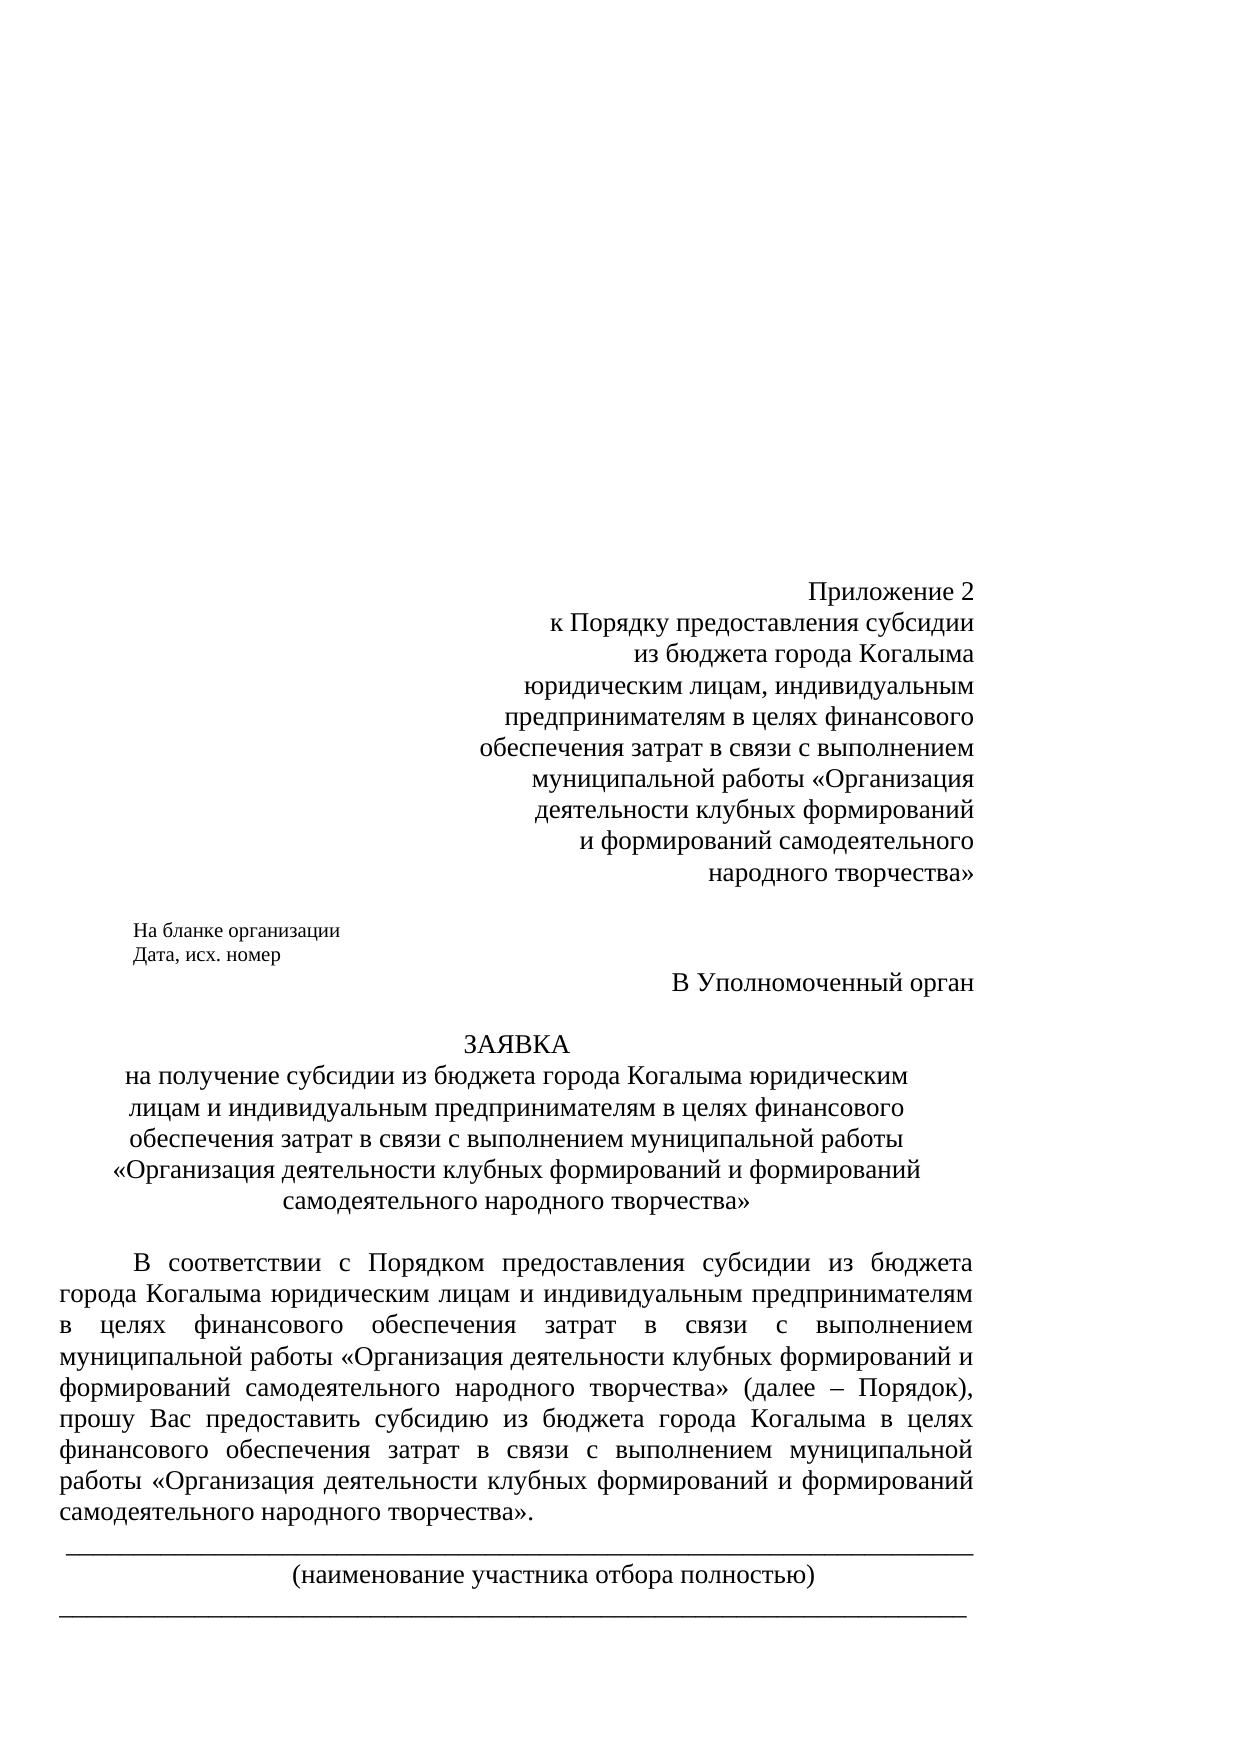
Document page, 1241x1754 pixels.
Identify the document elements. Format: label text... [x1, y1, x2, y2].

text предпринимателям в целях финансового [59, 700, 974, 731]
text (наименование участника отбора полностью) [59, 1558, 974, 1589]
text на получение субсидии из бюджета города Когалыма юридическим [59, 1059, 974, 1091]
text деятельности клубных формирований [59, 793, 974, 824]
text ___________________________________________________________________ [59, 1527, 974, 1558]
text ЗАЯВКА [59, 1028, 974, 1059]
text Дата, исх. номер [59, 942, 974, 966]
text обеспечения затрат в связи с выполнением [59, 731, 974, 762]
text к Порядку предоставления субсидии [59, 606, 974, 638]
text В соответствии с Порядком предоставления субсидии из бюджета города Когалыма юридическим лицам и индивидуальным предпринимателям в целях финансового обеспечения затрат в связи с выполнением муниципальной работы «Организация деятельности клубных формирований и формирований самодеятельного народного творчества» (далее – Порядок), прошу Вас предоставить субсидию из бюджета города Когалыма в целях финансового обеспечения затрат в связи с выполнением муниципальной работы «Организация деятельности клубных формирований и формирований самодеятельного народного творчества». [59, 1246, 974, 1527]
text муниципальной работы «Организация [59, 762, 974, 793]
text На бланке организации [59, 918, 974, 942]
text ___________________________________________________________________ [59, 1589, 974, 1620]
text Приложение 2 [59, 575, 974, 606]
text юридическим лицам, индивидуальным [59, 669, 974, 700]
text и формирований самодеятельного [59, 824, 974, 856]
text лицам и индивидуальным предпринимателям в целях финансового обеспечения затрат в связи с выполнением муниципальной работы «Организация деятельности клубных формирований и формирований самодеятельного народного творчества» [59, 1091, 974, 1215]
text В Уполномоченный орган [59, 966, 974, 997]
text из бюджета города Когалыма [59, 638, 974, 669]
text народного творчества» [59, 856, 974, 887]
